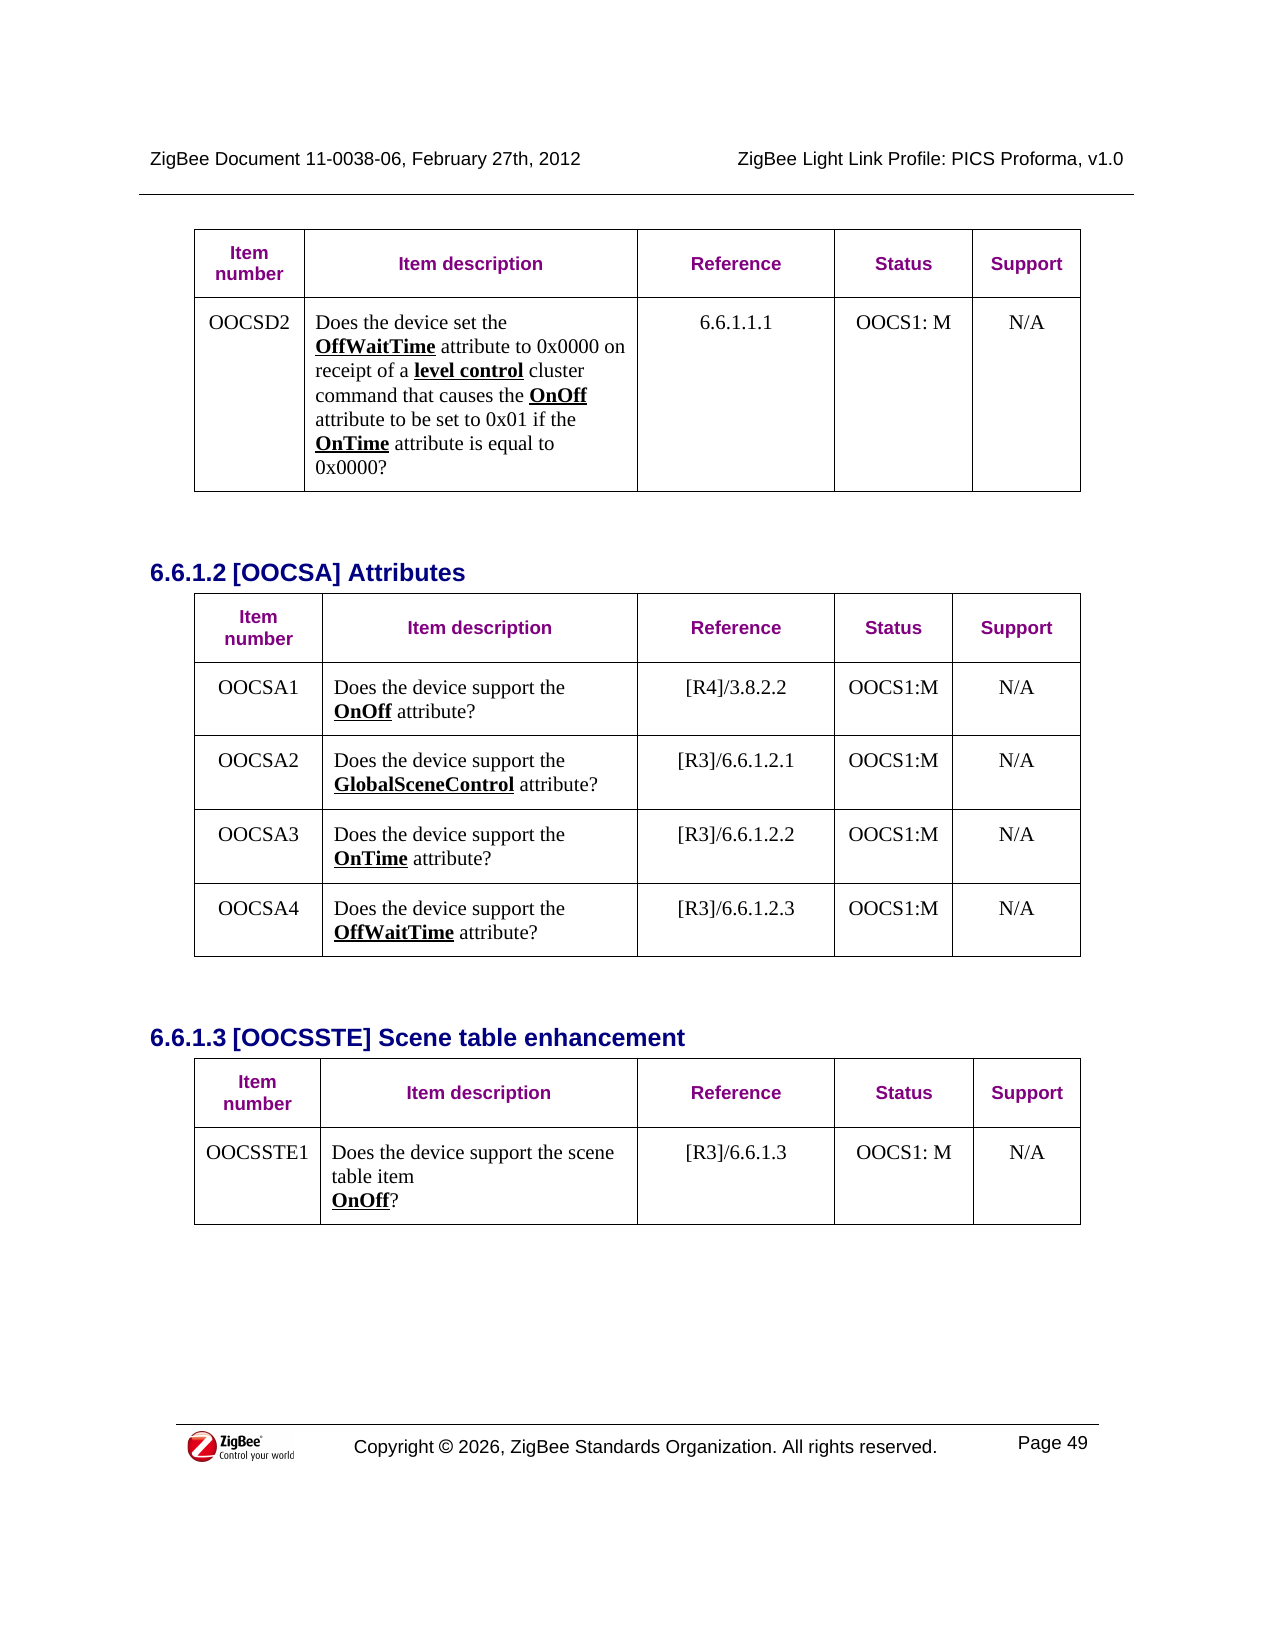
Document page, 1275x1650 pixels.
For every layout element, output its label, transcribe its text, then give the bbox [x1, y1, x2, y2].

table_header Reference [638, 1059, 834, 1127]
title [OOCSSTE] Scene table enhancement [150, 1023, 1125, 1052]
table_header Item description [305, 230, 637, 297]
table_cell Does the device support the OnOff attribute? [323, 663, 637, 735]
table_header Reference [638, 230, 834, 297]
table_cell N/A [953, 884, 1080, 956]
table_header Status [835, 1059, 973, 1127]
table_cell OOCS1: M [835, 1128, 973, 1224]
title [OOCSA] Attributes [150, 558, 1125, 587]
table_cell N/A [953, 810, 1080, 883]
table_header Item number [195, 230, 304, 297]
table_header Status [835, 230, 972, 297]
table_header Item number [195, 594, 322, 662]
table_cell OOCS1:M [835, 663, 952, 735]
table_cell OOCS1:M [835, 884, 952, 956]
table_header Support [953, 594, 1080, 662]
table_header Item description [321, 1059, 637, 1127]
table_header Status [835, 594, 952, 662]
table_cell N/A [973, 298, 1080, 491]
table_cell [R3]/6.6.1.2.3 [638, 884, 834, 956]
table_cell N/A [953, 663, 1080, 735]
table_cell Does the device support the scene table item OnOff? [321, 1128, 637, 1224]
table_cell OOCSSTE1 [195, 1128, 320, 1224]
table_cell OOCSA3 [195, 810, 322, 883]
table_header Support [973, 230, 1080, 297]
table_header Reference [638, 594, 834, 662]
table_cell [R3]/6.6.1.2.2 [638, 810, 834, 883]
table_cell N/A [953, 736, 1080, 809]
table_header Item description [323, 594, 637, 662]
table_cell OOCS1:M [835, 736, 952, 809]
table_cell OOCSD2 [195, 298, 304, 491]
table_cell OOCS1:M [835, 810, 952, 883]
table_cell Does the device support the OnTime attribute? [323, 810, 637, 883]
table_cell N/A [974, 1128, 1080, 1224]
table_cell OOCSA4 [195, 884, 322, 956]
table_header Item number [195, 1059, 320, 1127]
table_cell 6.6.1.1.1 [638, 298, 834, 491]
table_cell OOCSA1 [195, 663, 322, 735]
table_cell OOCSA2 [195, 736, 322, 809]
table_cell Does the device support the GlobalSceneControl attribute? [323, 736, 637, 809]
table_header Support [974, 1059, 1080, 1127]
table_cell OOCS1: M [835, 298, 972, 491]
table_cell Does the device set the OffWaitTime attribute to 0x0000 on receipt of a level control cluster command that causes the OnOff attribute to be set to 0x01 if the OnTime attribute is equal to 0x0000? [305, 298, 637, 491]
picture [187, 1431, 294, 1462]
table_cell Does the device support the OffWaitTime attribute? [323, 884, 637, 956]
